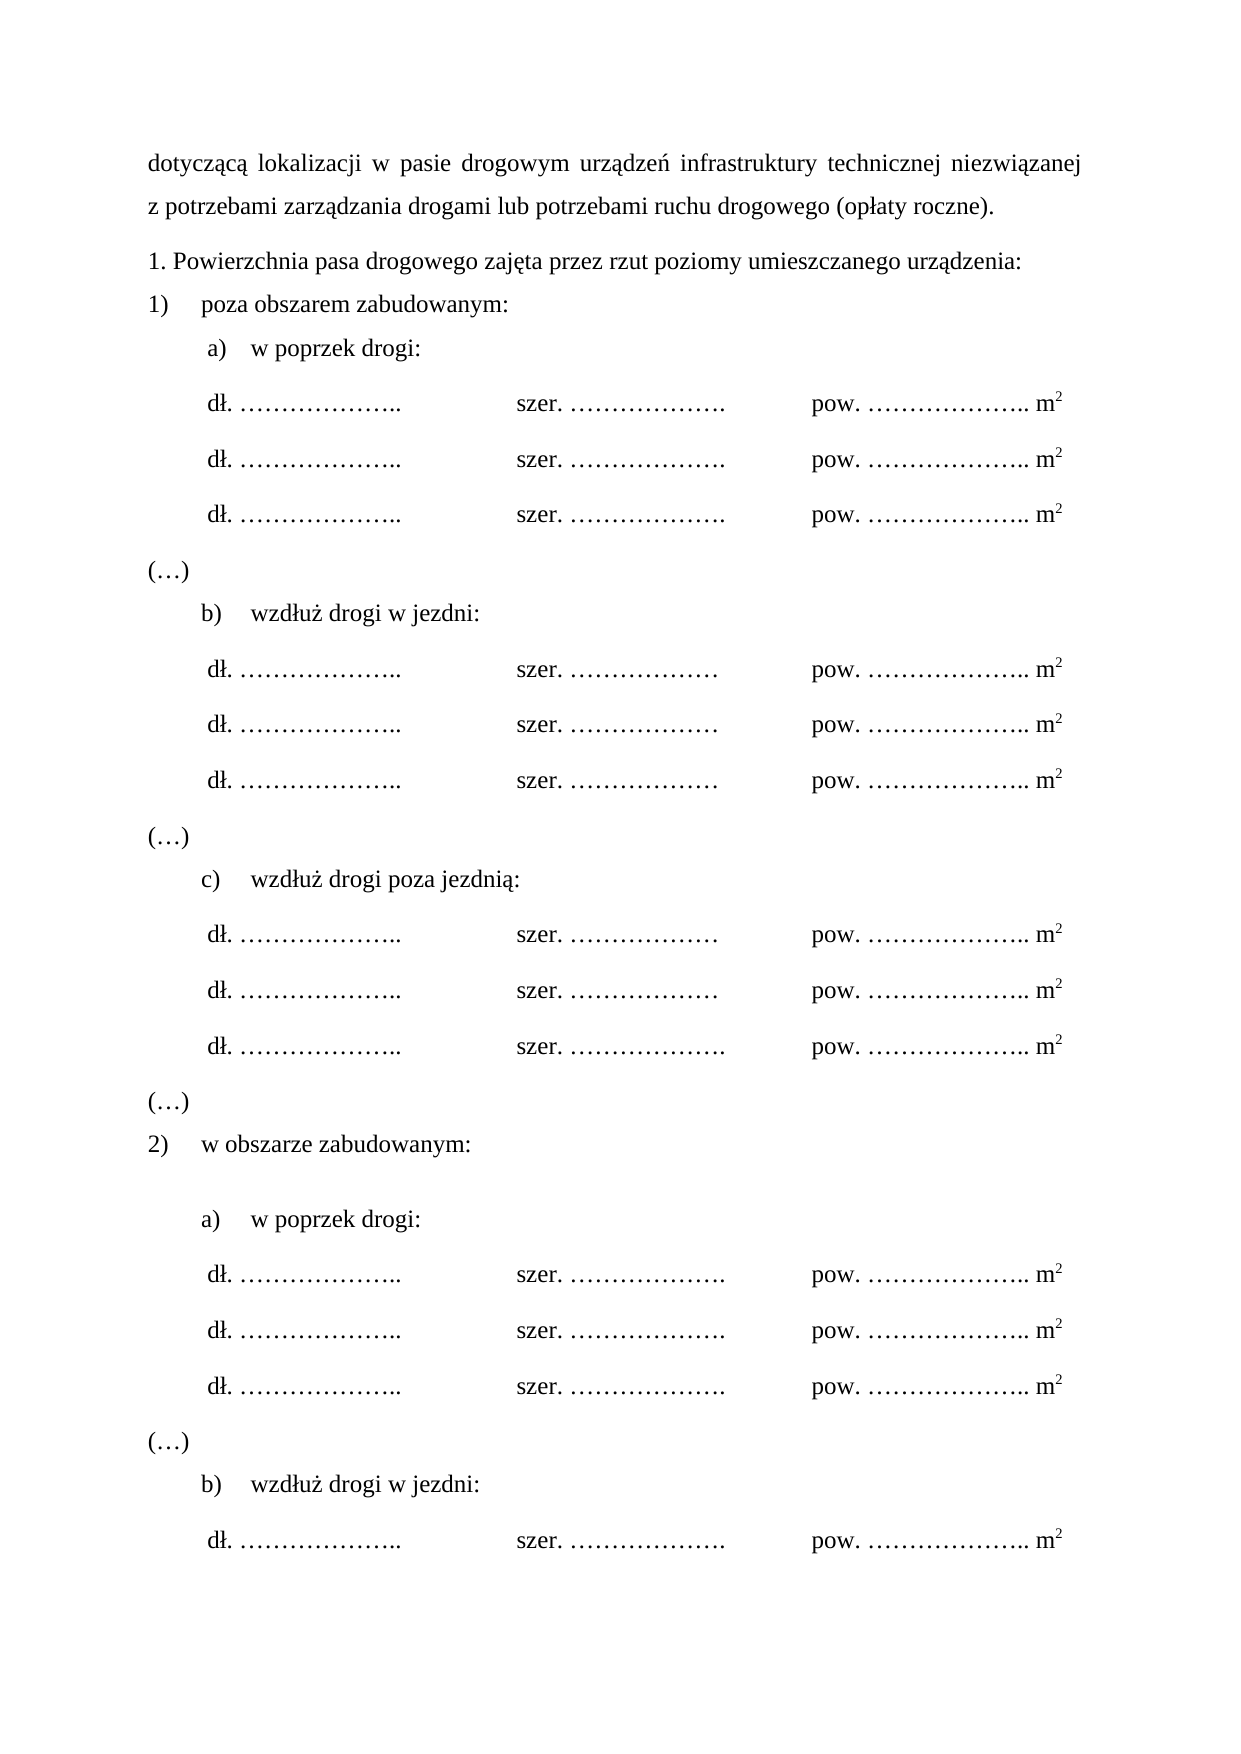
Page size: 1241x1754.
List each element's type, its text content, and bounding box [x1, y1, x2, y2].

text b) wzdłuż drogi w jezdni: [201, 1469, 1093, 1498]
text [148, 1371, 1093, 1399]
text a) w poprzek drogi: [201, 1204, 1093, 1233]
text dł. ……………….. szer. ………………. pow. ……………….. m2 [148, 1031, 1093, 1059]
text (…) [148, 1086, 1093, 1115]
text dł. ……………….. szer. ………………. pow. ……………….. m2 [148, 499, 1093, 528]
text dł. ……………….. szer. ……………… pow. ……………….. m2 [148, 919, 1093, 948]
text dł. ……………….. szer. ………………. pow. ……………….. m2 [148, 444, 1093, 473]
text 1) poza obszarem zabudowanym: [148, 289, 1093, 318]
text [148, 1315, 1093, 1344]
text 2) w obszarze zabudowanym: [148, 1129, 1093, 1158]
text dł. ……………….. szer. ………………. pow. ……………….. m2 [148, 388, 1093, 417]
text (…) [148, 821, 1093, 849]
text (…) [148, 1426, 1093, 1455]
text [148, 1525, 1093, 1554]
text dł. ……………….. szer. ……………… pow. ……………….. m2 [148, 654, 1093, 683]
text b) wzdłuż drogi w jezdni: [201, 598, 1093, 627]
text dł. ……………….. szer. ………………. pow. ……………….. m2 [148, 1259, 1093, 1288]
text dł. ……………….. szer. ……………… pow. ……………….. m2 [148, 709, 1093, 738]
text dł. ……………….. szer. ……………… pow. ……………….. m2 [148, 975, 1093, 1004]
text (…) [148, 555, 1093, 584]
text 1. Powierzchnia pasa drogowego zajęta przez rzut poziomy umieszczanego urządzenia: [148, 246, 1093, 275]
text c) wzdłuż drogi poza jezdnią: [201, 864, 1093, 893]
text dł. ……………….. szer. ……………… pow. ……………….. m2 [148, 765, 1093, 794]
text a) w poprzek drogi: [201, 333, 1093, 361]
text dotyczącą lokalizacji w pasie drogowym urządzeń infrastruktury technicznej niezwiązanej z potrzebami zarządzania drogami lub potrzebami ruchu drogowego (opłaty roczne). [148, 148, 1093, 219]
